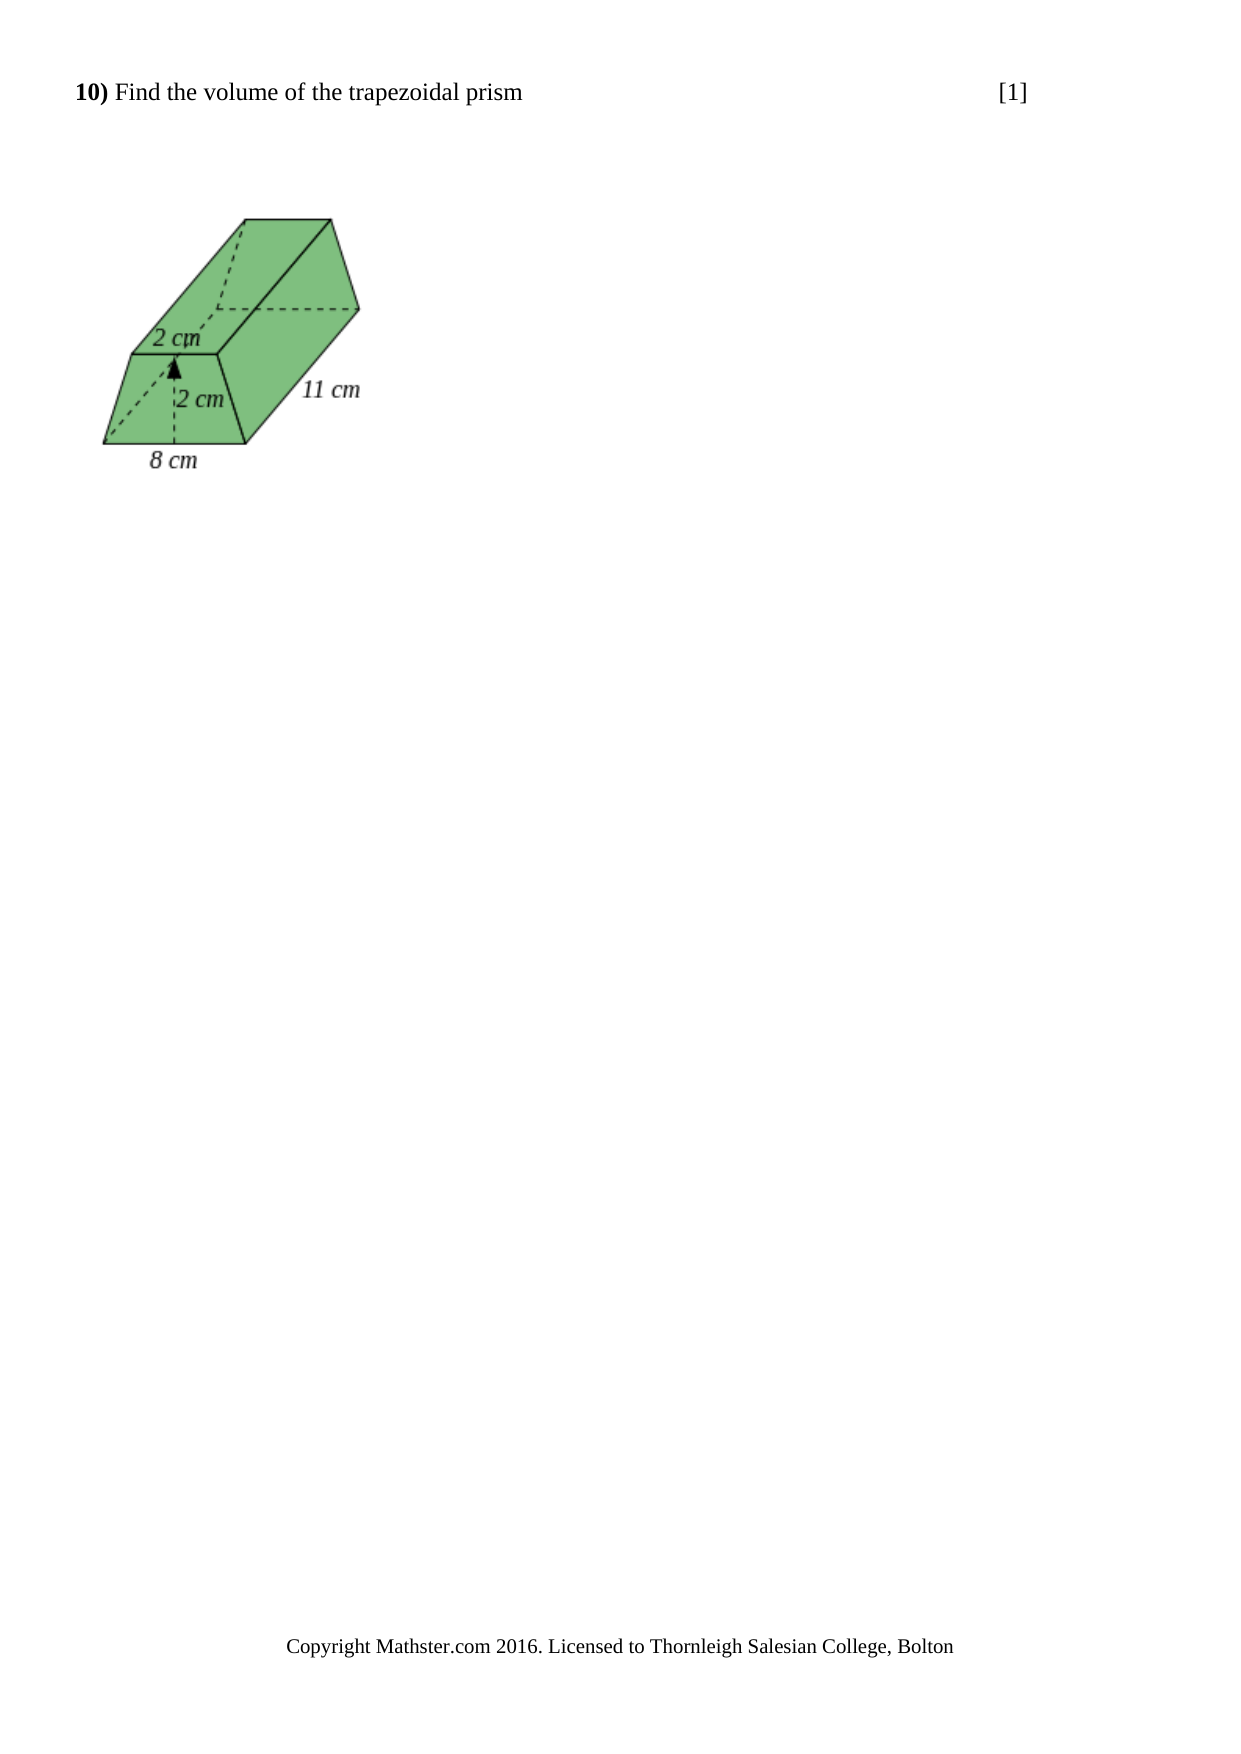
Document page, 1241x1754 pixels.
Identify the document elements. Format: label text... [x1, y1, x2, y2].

table_cell [1] [997, 75, 1164, 618]
table_cell 10) Find the volume of the trapezoidal prism [74, 75, 997, 618]
picture [75, 175, 388, 489]
